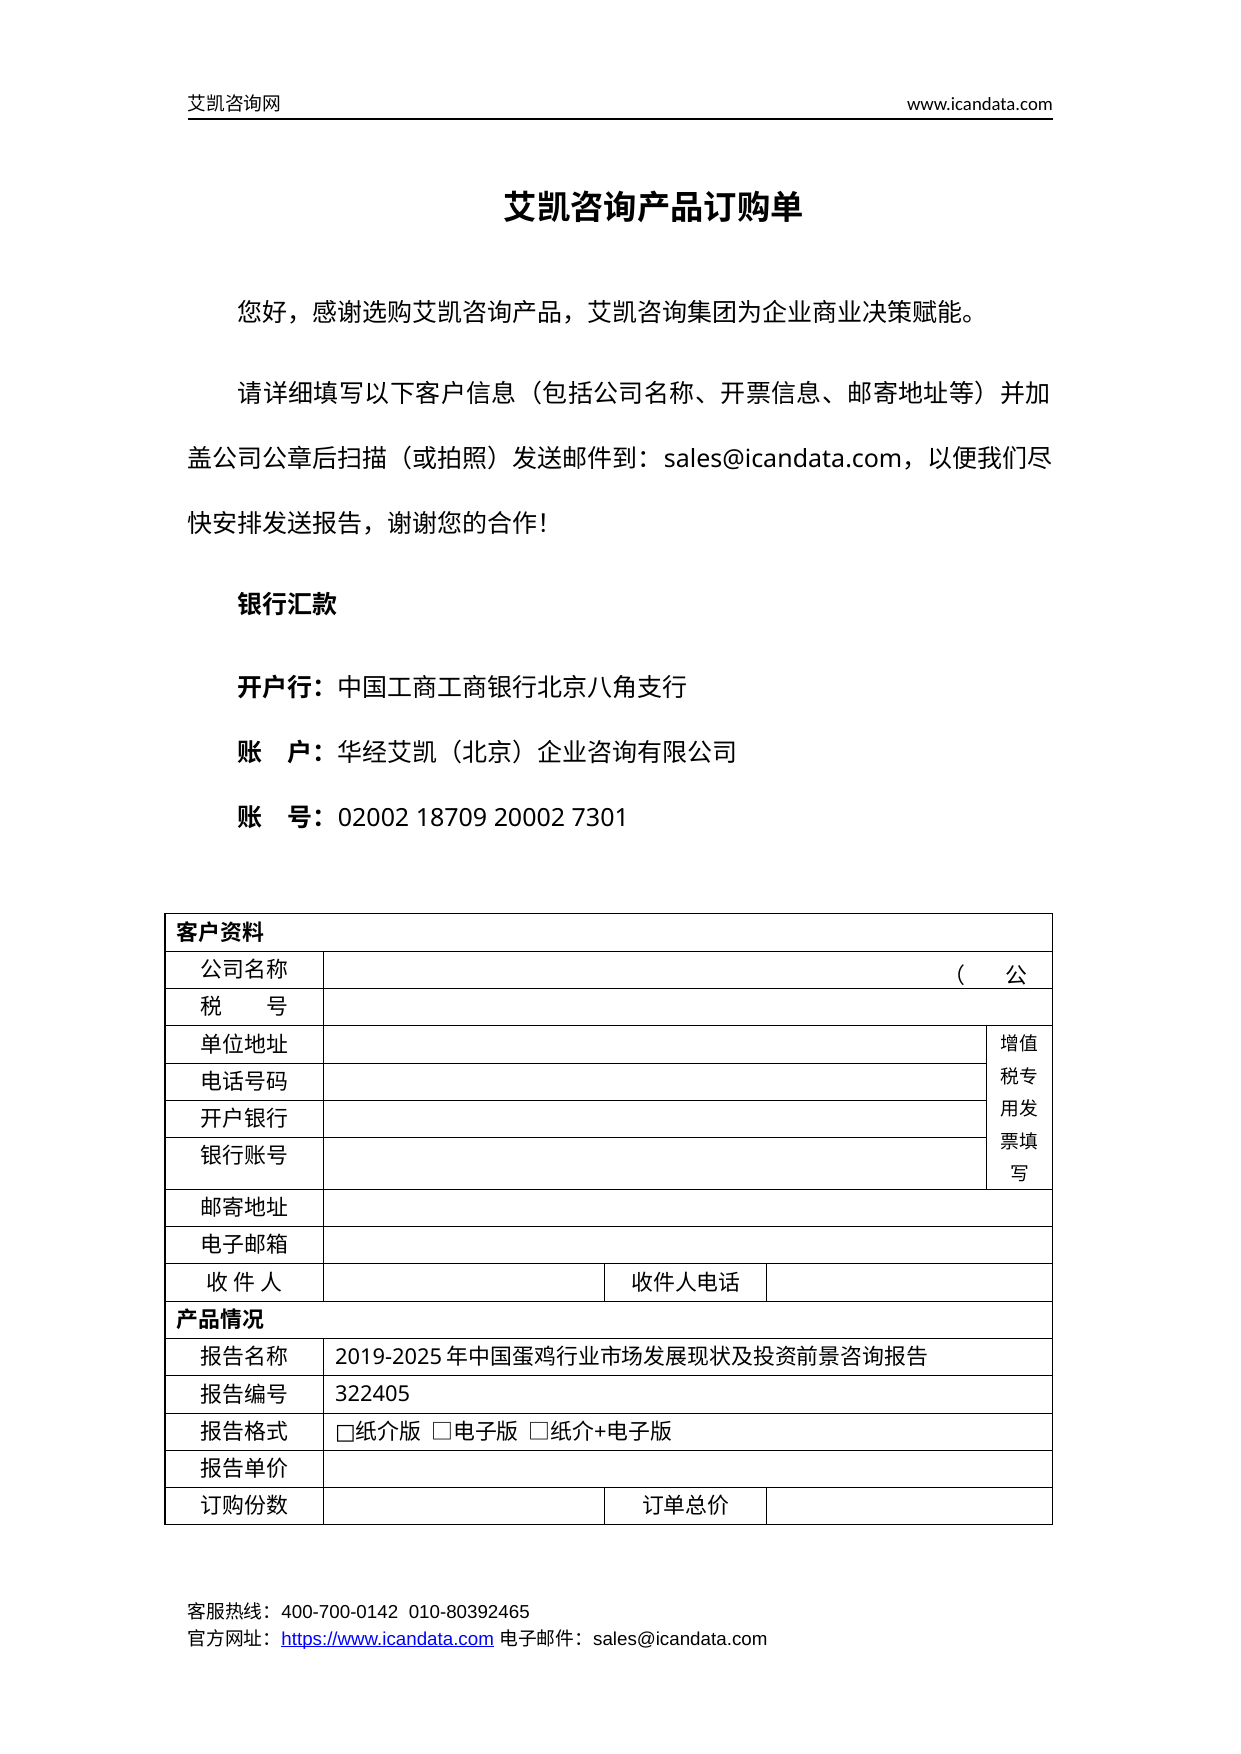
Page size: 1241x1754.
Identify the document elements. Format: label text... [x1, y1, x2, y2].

table_cell [767, 1488, 1052, 1524]
table_cell [324, 1264, 604, 1301]
table_cell 报告名称 [166, 1339, 323, 1375]
table_cell [324, 1227, 1052, 1263]
table_cell 邮寄地址 [166, 1190, 323, 1226]
table_cell 订购份数 [166, 1488, 323, 1524]
table_cell [767, 1264, 1052, 1301]
table_cell 银行账号 [166, 1138, 323, 1189]
table_cell 报告格式 [166, 1414, 323, 1450]
text 开户行：中国工商工商银行北京八角支行 [187, 653, 1053, 718]
table_cell [324, 1026, 986, 1062]
table_cell [324, 1488, 604, 1524]
table_cell □纸介版 □电子版 □纸介+电子版 [324, 1414, 1052, 1450]
table_cell 电话号码 [166, 1064, 323, 1100]
table_cell 产品情况 [166, 1302, 1052, 1338]
table_cell 单位地址 [166, 1026, 323, 1062]
table_cell 开户银行 [166, 1101, 323, 1137]
table_cell 公司名称 [166, 952, 323, 988]
table_cell 收 件 人 [166, 1264, 323, 1301]
table_cell 2019-2025年中国蛋鸡行业市场发展现状及投资前景咨询报告 [324, 1339, 1052, 1375]
text 账 号：02002 18709 20002 7301 [187, 783, 1053, 848]
text 艾凯咨询产品订购单 [187, 172, 1053, 237]
text 账 户：华经艾凯（北京）企业咨询有限公司 [187, 718, 1053, 783]
table_cell [324, 1190, 1052, 1226]
table_cell [324, 1064, 986, 1100]
text 请详细填写以下客户信息（包括公司名称、开票信息、邮寄地址等）并加盖公司公章后扫描（或拍照）发送邮件到：sales@icandata.com，以便我们尽快安排发送报告，谢谢您的合作！ [187, 359, 1053, 554]
table_cell [324, 1451, 1052, 1487]
table_cell [324, 989, 1052, 1025]
table_cell 报告编号 [166, 1376, 323, 1412]
text 您好，感谢选购艾凯咨询产品，艾凯咨询集团为企业商业决策赋能。 [187, 278, 1053, 343]
table_cell 税 号 [166, 989, 323, 1025]
table_cell 增值税专用发票填写 [987, 1026, 1052, 1189]
table_cell [324, 1101, 986, 1137]
table_cell 电子邮箱 [166, 1227, 323, 1263]
table_cell 收件人电话 [605, 1264, 766, 1301]
table_cell 订单总价 [605, 1488, 766, 1524]
table_cell [324, 952, 1052, 988]
table_cell 322405 [324, 1376, 1052, 1412]
table_cell 报告单价 [166, 1451, 323, 1487]
table_header 客户资料 [166, 914, 1052, 951]
text 银行汇款 [187, 570, 1053, 635]
table_cell [324, 1138, 986, 1189]
